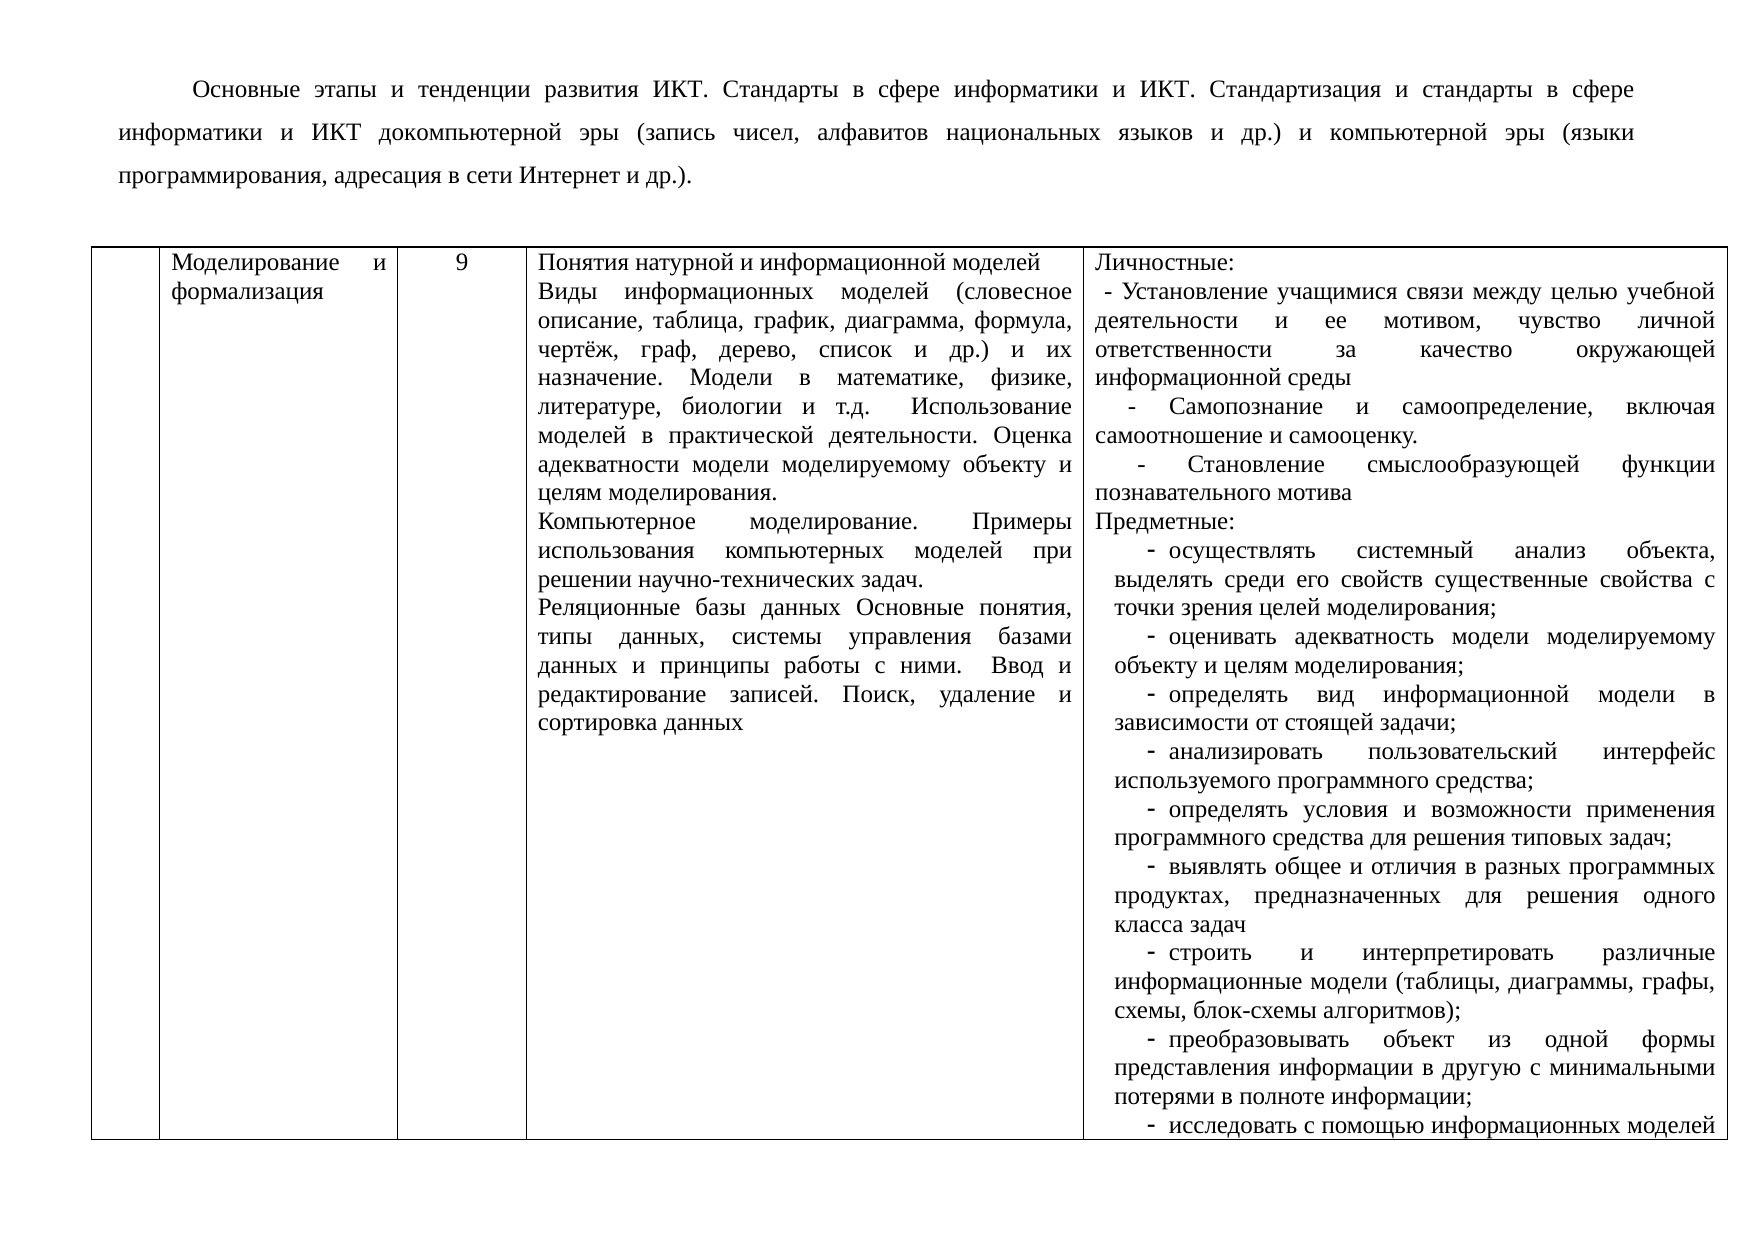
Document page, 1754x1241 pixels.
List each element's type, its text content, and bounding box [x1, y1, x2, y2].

table_header 9 [398, 248, 526, 1139]
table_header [160, 248, 397, 1139]
text Основные этапы и тенденции развития ИКТ. Стандарты в сфере информатики и ИКТ. Стандартизация и стандарты в сфере информатики и ИКТ докомпьютерной эры (запись чисел, алфавитов национальных языков и др.) и компьютерной эры (языки программирования, адресация в сети Интернет и др.). [118, 74, 1636, 189]
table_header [527, 248, 1083, 1139]
table_header [92, 248, 159, 1139]
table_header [1084, 248, 1727, 1139]
